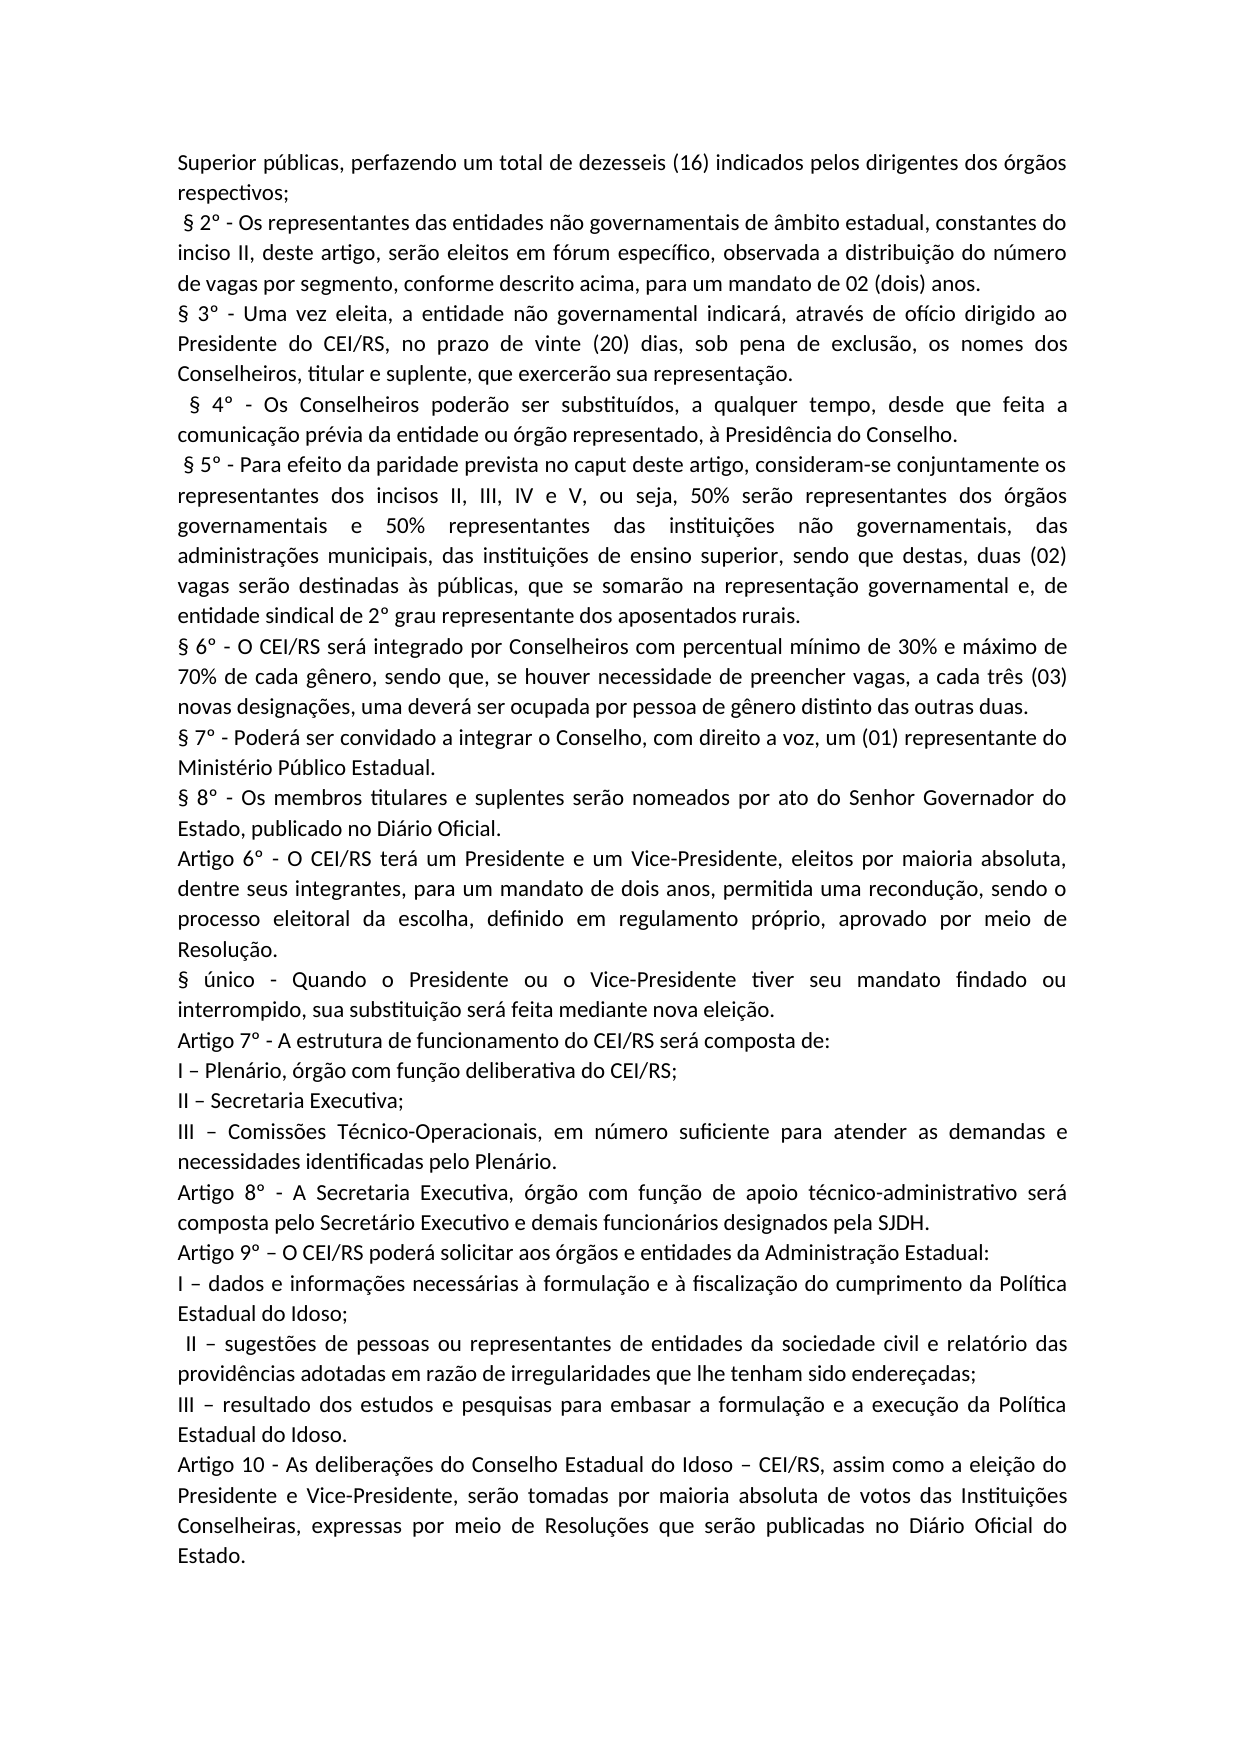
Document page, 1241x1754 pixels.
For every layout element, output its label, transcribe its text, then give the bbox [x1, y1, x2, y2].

text Artigo 10 - As deliberações do Conselho Estadual do Idoso – CEI/RS, assim como a eleição do Presidente e Vice-Presidente, serão tomadas por maioria absoluta de votos das Instituições Conselheiras, expressas por meio de Resoluções que serão publicadas no Diário Oficial do Estado. [177, 1451, 1069, 1569]
text § 4º - Os Conselheiros poderão ser substituídos, a qualquer tempo, desde que feita a comunicação prévia da entidade ou órgão representado, à Presidência do Conselho. [177, 390, 1069, 448]
text Artigo 8º - A Secretaria Executiva, órgão com função de apoio técnico-administrativo será composta pelo Secretário Executivo e demais funcionários designados pela SJDH. [177, 1178, 1069, 1236]
text § 3º - Uma vez eleita, a entidade não governamental indicará, através de ofício dirigido ao Presidente do CEI/RS, no prazo de vinte (20) dias, sob pena de exclusão, os nomes dos Conselheiros, titular e suplente, que exercerão sua representação. [177, 299, 1069, 387]
text II – Secretaria Executiva; [177, 1087, 1069, 1114]
text III – resultado dos estudos e pesquisas para embasar a formulação e a execução da Política Estadual do Idoso. [177, 1390, 1069, 1448]
text Artigo 7º - A estrutura de funcionamento do CEI/RS será composta de: [177, 1026, 1069, 1054]
text § 7º - Poderá ser convidado a integrar o Conselho, com direito a voz, um (01) representante do Ministério Público Estadual. [177, 723, 1069, 781]
text I – dados e informações necessárias à formulação e à fiscalização do cumprimento da Política Estadual do Idoso; [177, 1269, 1069, 1327]
text § único - Quando o Presidente ou o Vice-Presidente tiver seu mandato findado ou interrompido, sua substituição será feita mediante nova eleição. [177, 965, 1069, 1023]
text § 5º - Para efeito da paridade prevista no caput deste artigo, consideram-se conjuntamente os representantes dos incisos II, III, IV e V, ou seja, 50% serão representantes dos órgãos governamentais e 50% representantes das instituições não governamentais, das administrações municipais, das instituições de ensino superior, sendo que destas, duas (02) vagas serão destinadas às públicas, que se somarão na representação governamental e, de entidade sindical de 2º grau representante dos aposentados rurais. [177, 451, 1069, 629]
text § 2º - Os representantes das entidades não governamentais de âmbito estadual, constantes do inciso II, deste artigo, serão eleitos em fórum específico, observada a distribuição do número de vagas por segmento, conforme descrito acima, para um mandato de 02 (dois) anos. [177, 208, 1069, 297]
text I – Plenário, órgão com função deliberativa do CEI/RS; [177, 1056, 1069, 1084]
text II – sugestões de pessoas ou representantes de entidades da sociedade civil e relatório das providências adotadas em razão de irregularidades que lhe tenham sido endereçadas; [177, 1329, 1069, 1387]
text § 6º - O CEI/RS será integrado por Conselheiros com percentual mínimo de 30% e máximo de 70% de cada gênero, sendo que, se houver necessidade de preencher vagas, a cada três (03) novas designações, uma deverá ser ocupada por pessoa de gênero distinto das outras duas. [177, 632, 1069, 720]
text III – Comissões Técnico-Operacionais, em número suficiente para atender as demandas e necessidades identificadas pelo Plenário. [177, 1117, 1069, 1175]
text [177, 148, 1069, 206]
text Artigo 9º – O CEI/RS poderá solicitar aos órgãos e entidades da Administração Estadual: [177, 1238, 1069, 1266]
text § 8º - Os membros titulares e suplentes serão nomeados por ato do Senhor Governador do Estado, publicado no Diário Oficial. [177, 783, 1069, 842]
text Artigo 6º - O CEI/RS terá um Presidente e um Vice-Presidente, eleitos por maioria absoluta, dentre seus integrantes, para um mandato de dois anos, permitida uma recondução, sendo o processo eleitoral da escolha, definido em regulamento próprio, aprovado por meio de Resolução. [177, 844, 1069, 963]
